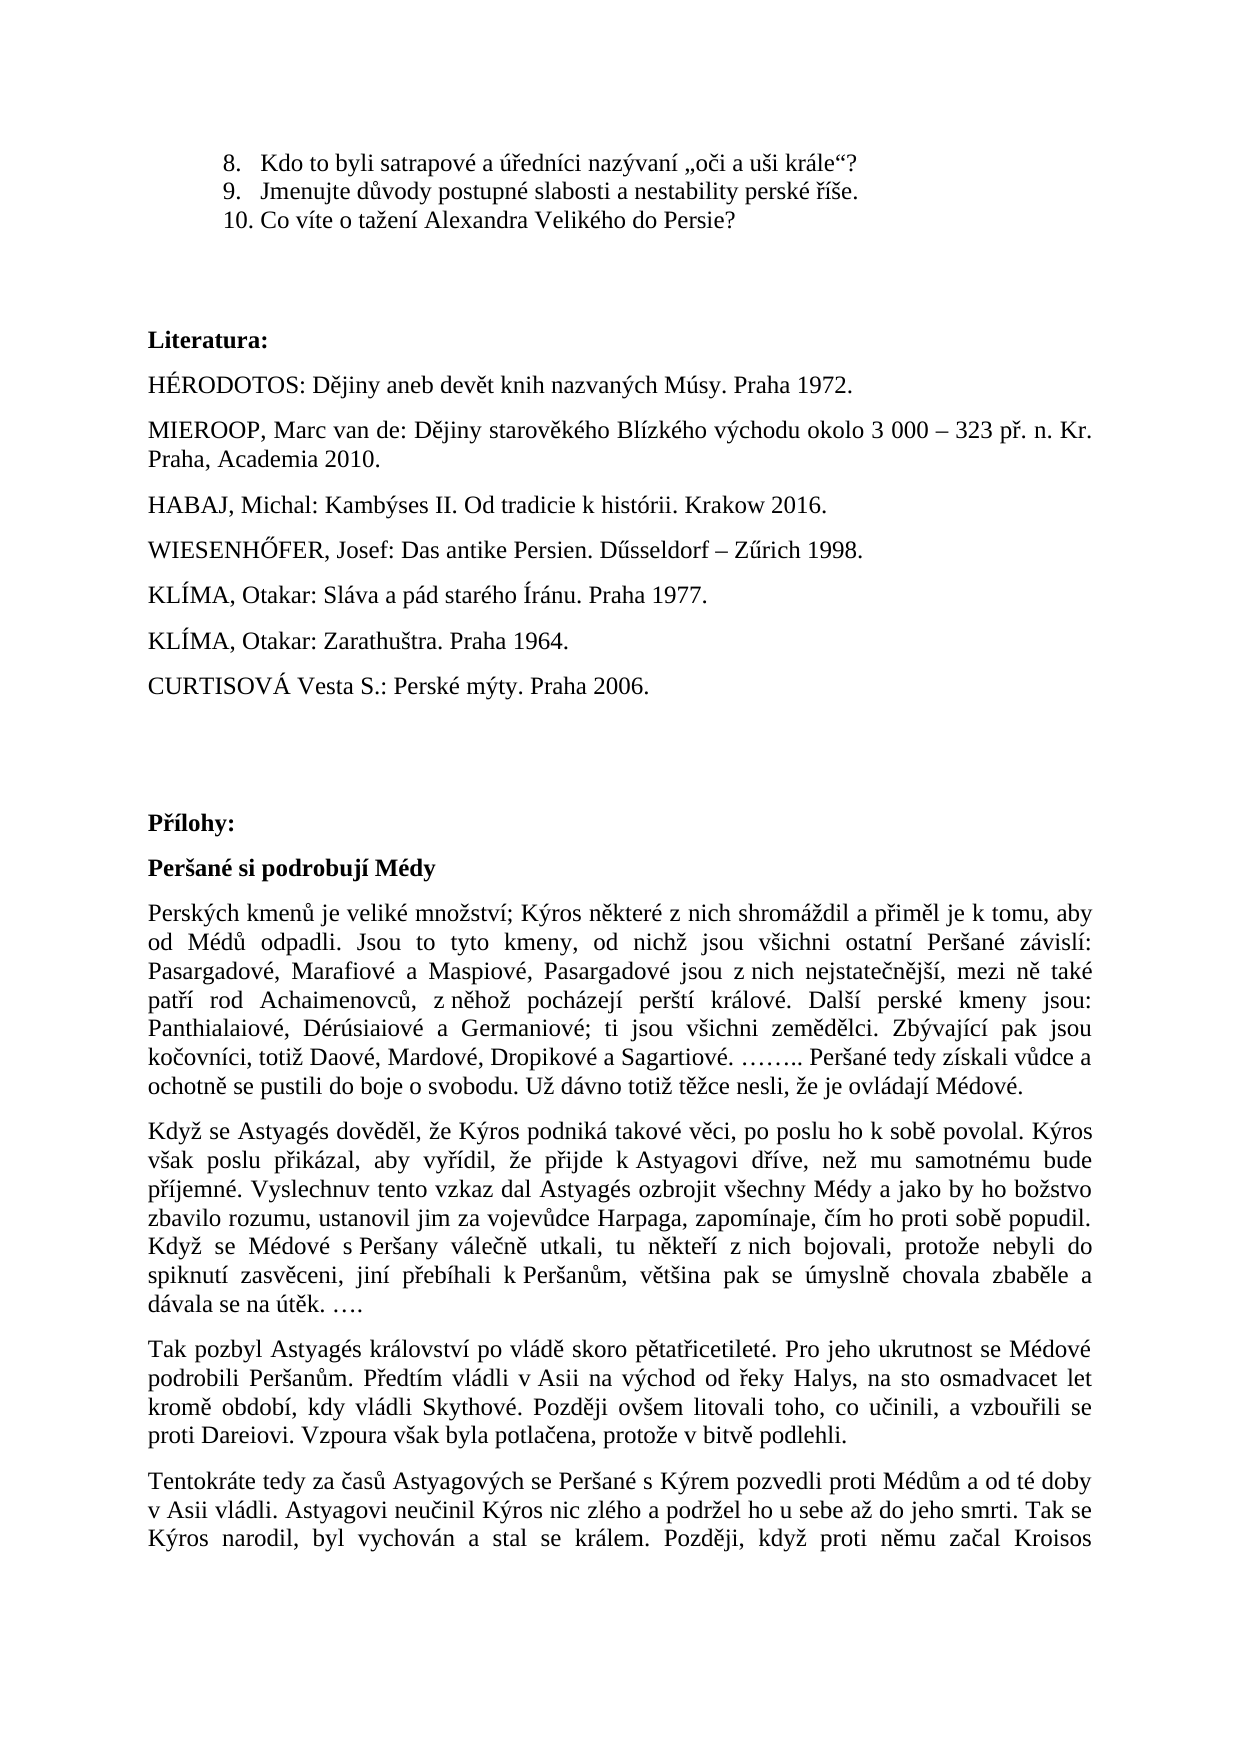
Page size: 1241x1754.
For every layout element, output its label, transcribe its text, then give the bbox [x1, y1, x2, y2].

text Tak pozbyl Astyagés království po vládě skoro pětatřicetileté. Pro jeho ukrutnost se Médové podrobili Peršanům. Předtím vládli v Asii na východ od řeky Halys, na sto osmadvacet let kromě období, kdy vládli Skythové. Později ovšem litovali toho, co učinili, a vzbouřili se proti Dareiovi. Vzpoura však byla potlačena, protože v bitvě podlehli. [148, 1334, 1093, 1449]
list Jmenujte důvody postupné slabosti a nestability perské říše. [223, 176, 1093, 205]
list Kdo to byli satrapové a úředníci nazývaní „oči a uši krále“? [223, 148, 1093, 176]
text Přílohy: [148, 808, 1093, 836]
text WIESENHŐFER, Josef: Das antike Persien. Dűsseldorf – Zűrich 1998. [148, 535, 1093, 564]
list Co víte o tažení Alexandra Velikého do Persie? [223, 205, 1093, 234]
text Literatura: [148, 325, 1093, 353]
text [148, 1466, 1093, 1552]
text KLÍMA, Otakar: Zarathuštra. Praha 1964. [148, 626, 1093, 655]
text HABAJ, Michal: Kambýses II. Od tradicie k histórii. Krakow 2016. [148, 490, 1093, 518]
text Když se Astyagés dověděl, že Kýros podniká takové věci, po poslu ho k sobě povolal. Kýros však poslu přikázal, aby vyřídil, že přijde k Astyagovi dříve, než mu samotnému bude příjemné. Vyslechnuv tento vzkaz dal Astyagés ozbrojit všechny Médy a jako by ho božstvo zbavilo rozumu, ustanovil jim za vojevůdce Harpaga, zapomínaje, čím ho proti sobě popudil. Když se Médové s Peršany válečně utkali, tu někteří z nich bojovali, protože nebyli do spiknutí zasvěceni, jiní přebíhali k Peršanům, většina pak se úmyslně chovala zbaběle a dávala se na útěk. …. [148, 1116, 1093, 1318]
text HÉRODOTOS: Dějiny aneb devět knih nazvaných Músy. Praha 1972. [148, 370, 1093, 399]
text Perských kmenů je veliké množství; Kýros některé z nich shromáždil a přiměl je k tomu, aby od Médů odpadli. Jsou to tyto kmeny, od nichž jsou všichni ostatní Peršané závislí: Pasargadové, Marafiové a Maspiové, Pasargadové jsou z nich nejstatečnější, mezi ně také patří rod Achaimenovců, z něhož pocházejí perští králové. Další perské kmeny jsou: Panthialaiové, Dérúsiaiové a Germaniové; ti jsou všichni zemědělci. Zbývající pak jsou kočovníci, totiž Daové, Mardové, Dropikové a Sagartiové. …….. Peršané tedy získali vůdce a ochotně se pustili do boje o svobodu. Už dávno totiž těžce nesli, že je ovládají Médové. [148, 898, 1093, 1100]
text Peršané si podrobují Médy [148, 853, 1093, 882]
text MIEROOP, Marc van de: Dějiny starověkého Blízkého východu okolo 3 000 – 323 př. n. Kr. Praha, Academia 2010. [148, 416, 1093, 473]
text KLÍMA, Otakar: Sláva a pád starého Íránu. Praha 1977. [148, 581, 1093, 609]
text CURTISOVÁ Vesta S.: Perské mýty. Praha 2006. [148, 671, 1093, 700]
